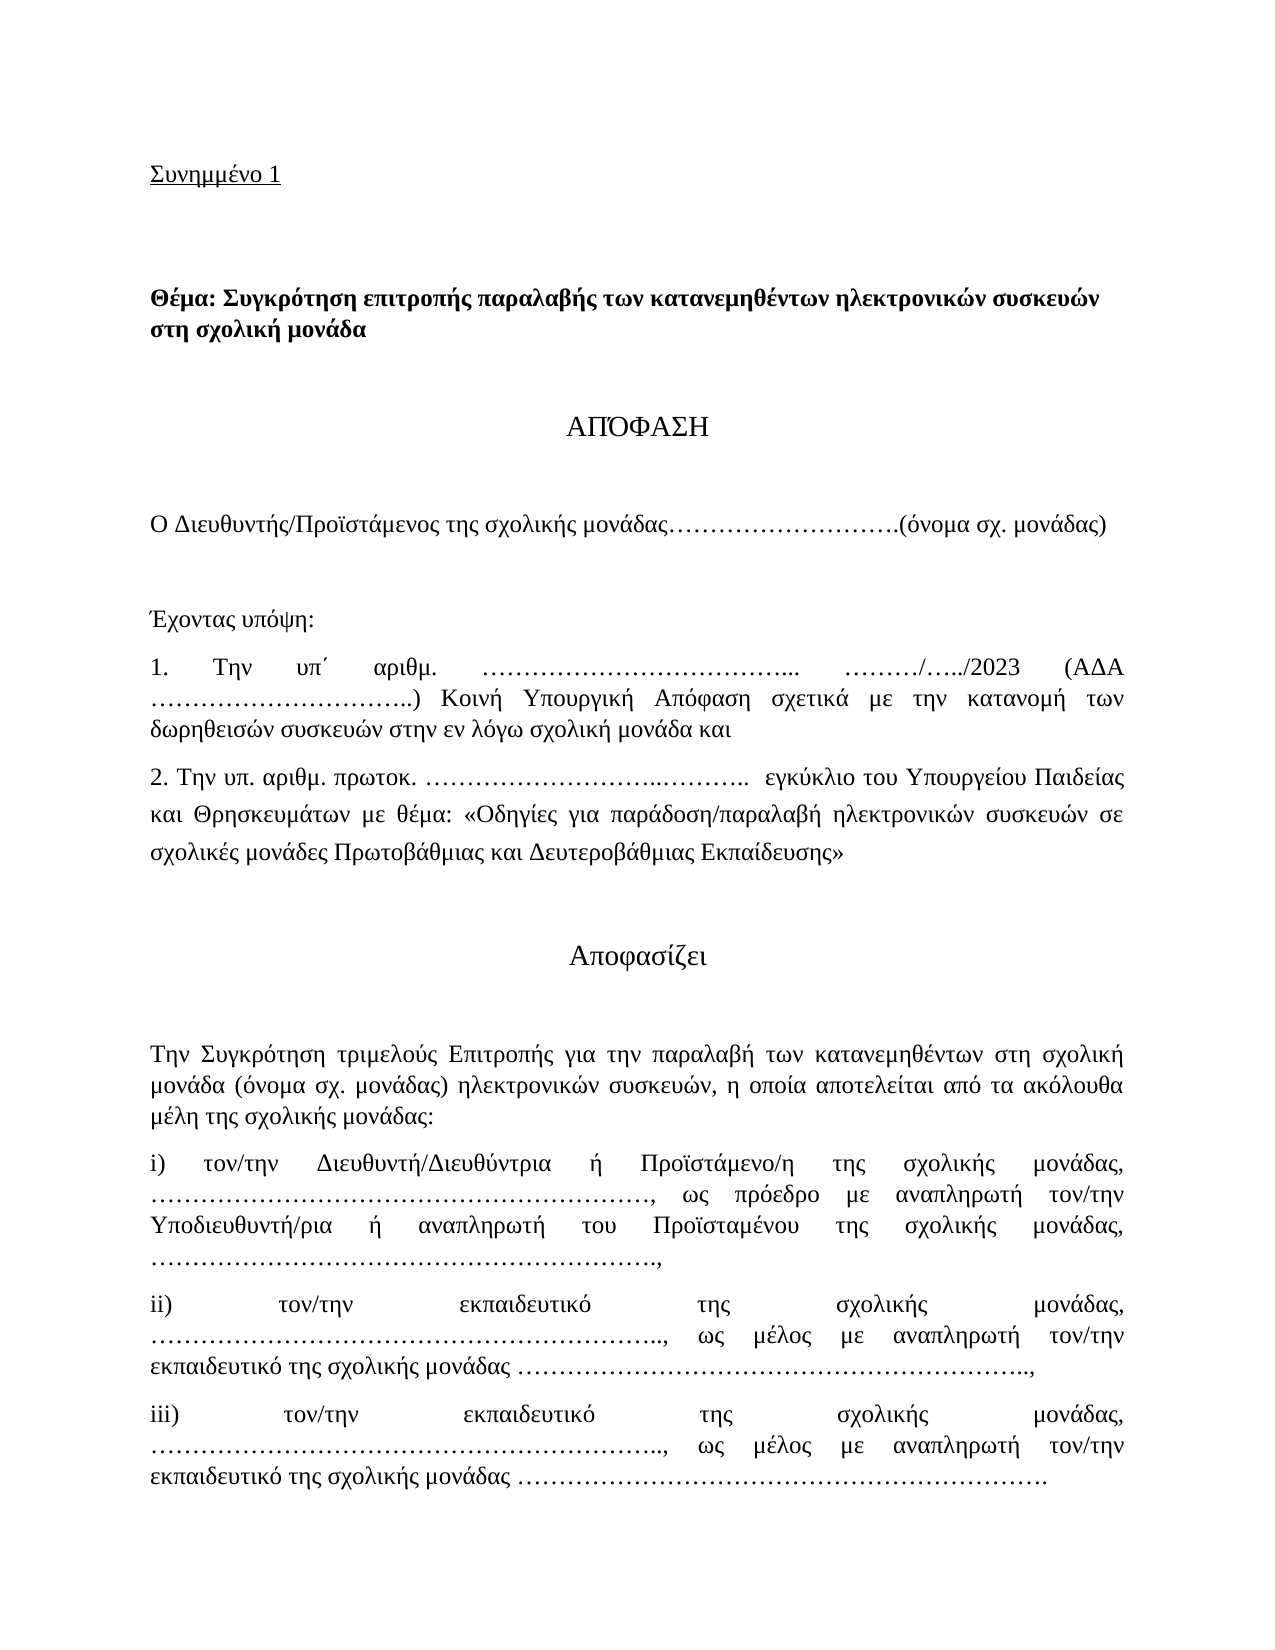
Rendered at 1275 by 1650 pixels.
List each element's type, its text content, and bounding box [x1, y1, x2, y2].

text Έχοντας υπόψη: [150, 604, 1125, 633]
text Απόφαση [150, 409, 1125, 443]
text Συνημμένο 1 [150, 150, 1125, 187]
text Ο Διευθυντής/Προϊστάμενος της σχολικής μονάδας……………………….(όνομα σχ. μονάδας) [150, 509, 1125, 538]
text i) τον/την Διευθυντή/Διευθύντρια ή Προϊστάμενο/η της σχολικής μονάδας, ……………………………………………………, ως πρόεδρο με αναπληρωτή τον/την Υποδιευθυντή/ρια ή αναπληρωτή του Προϊσταμένου της σχολικής μονάδας, ……………………………………………………., [150, 1148, 1125, 1270]
text Την Συγκρότηση τριμελούς Επιτροπής για την παραλαβή των κατανεμηθέντων στη σχολική μονάδα (όνομα σχ. μονάδας) ηλεκτρονικών συσκευών, η οποία αποτελείται από τα ακόλουθα μέλη της σχολικής μονάδας: [150, 1039, 1125, 1129]
text Θέμα: Συγκρότηση επιτροπής παραλαβής των κατανεμηθέντων ηλεκτρονικών συσκευών στη σχολική μονάδα [150, 283, 1125, 343]
text Αποφασίζει [150, 938, 1125, 972]
text 1. Την υπ΄ αριθμ. ………………………………... ………/…../2023 (ΑΔΑ …………………………..) Κοινή Υπουργική Απόφαση σχετικά με την κατανομή των δωρηθεισών συσκευών στην εν λόγω σχολική μονάδα και [150, 652, 1125, 743]
text ii) τον/την εκπαιδευτικό της σχολικής μονάδας, …………………………………………………….., ως μέλος με αναπληρωτή τον/την εκπαιδευτικό της σχολικής μονάδας …………………………………………………….., [150, 1289, 1125, 1380]
text 2. Την υπ. αριθμ. πρωτοκ. ………………………..……….. εγκύκλιο του Υπουργείου Παιδείας και Θρησκευμάτων με θέμα: «Οδηγίες για παράδοση/παραλαβή ηλεκτρονικών συσκευών σε σχολικές μονάδες Πρωτοβάθμιας και Δευτεροβάθμιας Εκπαίδευσης» [150, 762, 1125, 865]
text iii) τον/την εκπαιδευτικό της σχολικής μονάδας, …………………………………………………….., ως μέλος με αναπληρωτή τον/την εκπαιδευτικό της σχολικής μονάδας ………………………………………………………. [150, 1399, 1125, 1490]
